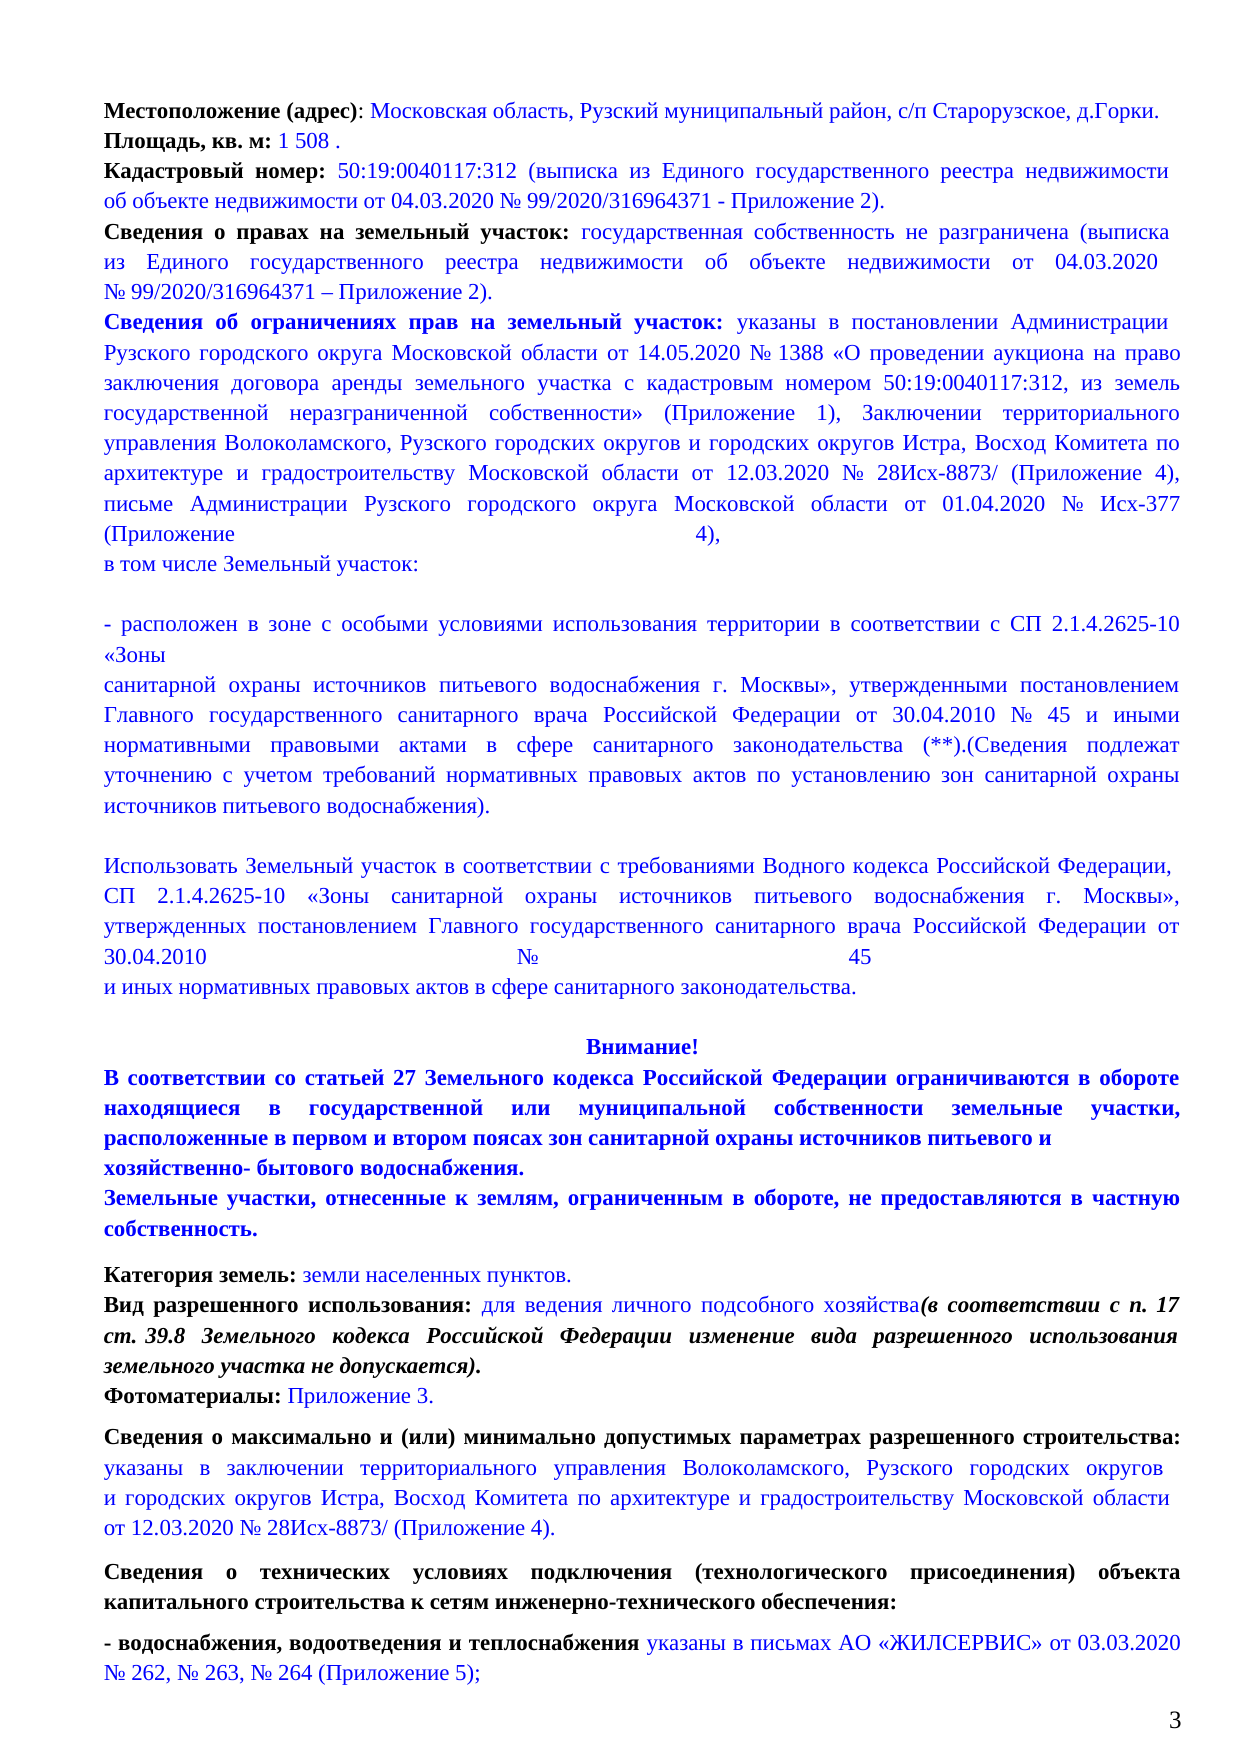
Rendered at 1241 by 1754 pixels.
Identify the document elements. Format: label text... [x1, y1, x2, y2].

text Внимание! [103, 1033, 1181, 1060]
text Сведения о правах на земельный участок: государственная собственность не разграничена (выписка из Единого государственного реестра недвижимости об объекте недвижимости от 04.03.2020 № 99/2020/316964371 – Приложение 2). [103, 218, 1181, 304]
text хозяйственно- бытового водоснабжения. [103, 1154, 1181, 1181]
text Категория земель: земли населенных пунктов. [103, 1261, 1181, 1288]
text Площадь, кв. м: 1 508 . [103, 127, 1181, 153]
text Кадастровый номер: 50:19:0040117:312 (выписка из Единого государственного реестра недвижимости об объекте недвижимости от 04.03.2020 № 99/2020/316964371 - Приложение 2). [103, 157, 1181, 214]
text Вид разрешенного использования: для ведения личного подсобного хозяйства(в соответствии с п. 17 ст. 39.8 Земельного кодекса Российской Федерации изменение вида разрешенного использования земельного участка не допускается). [103, 1292, 1181, 1378]
text Земельные участки, отнесенные к землям, ограниченным в обороте, не предоставляются в частную собственность. [103, 1184, 1181, 1241]
text санитарной охраны источников питьевого водоснабжения г. Москвы», утвержденными постановлением Главного государственного санитарного врача Российской Федерации от 30.04.2010 № 45 и иными нормативными правовыми актами в сфере санитарного законодательства (**).(Сведения подлежат уточнению с учетом требований нормативных правовых актов по установлению зон санитарной охраны источников питьевого водоснабжения). [103, 671, 1181, 818]
text Фотоматериалы: Приложение 3. [103, 1382, 1181, 1408]
text Сведения о максимально и (или) минимально допустимых параметрах разрешенного строительства: указаны в заключении территориального управления Волоколамского, Рузского городских округов и городских округов Истра, Восход Комитета по архитектуре и градостроительству Московской области от 12.03.2020 № 28Исх-8873/ (Приложение 4). [103, 1423, 1181, 1540]
text - водоснабжения, водоотведения и теплоснабжения указаны в письмах АО «ЖИЛСЕРВИС» от 03.03.2020 № 262, № 263, № 264 (Приложение 5); [103, 1629, 1181, 1686]
text - расположен в зоне с особыми условиями использования территории в соответствии с СП 2.1.4.2625-10 «Зоны [103, 611, 1181, 667]
text Использовать Земельный участок в соответствии с требованиями Водного кодекса Российской Федерации, СП 2.1.4.2625-10 «Зоны санитарной охраны источников питьевого водоснабжения г. Москвы», утвержденных постановлением Главного государственного санитарного врача Российской Федерации от 30.04.2010 № 45 и иных нормативных правовых актов в сфере санитарного законодательства. [103, 852, 1181, 999]
text Сведения об ограничениях прав на земельный участок: указаны в постановлении Администрации Рузского городского округа Московской области от 14.05.2020 № 1388 «О проведении аукциона на право заключения договора аренды земельного участка с кадастровым номером 50:19:0040117:312, из земель государственной неразграниченной собственности» (Приложение 1), Заключении территориального управления Волоколамского, Рузского городских округов и городских округов Истра, Восход Комитета по архитектуре и градостроительству Московской области от 12.03.2020 № 28Исх-8873/ (Приложение 4), письме Администрации Рузского городского округа Московской области от 01.04.2020 № Исх-377 (Приложение 4), в том числе Земельный участок: [103, 308, 1181, 576]
text Местоположение (адрес): Московская область, Рузский муниципальный район, с/п Старорузское, д.Горки. [103, 97, 1181, 123]
text В соответствии со статьей 27 Земельного кодекса Российской Федерации ограничиваются в обороте находящиеся в государственной или муниципальной собственности земельные участки, расположенные в первом и втором поясах зон санитарной охраны источников питьевого и [103, 1064, 1181, 1150]
text Сведения о технических условиях подключения (технологического присоединения) объекта капитального строительства к сетям инженерно-технического обеспечения: [103, 1558, 1181, 1614]
